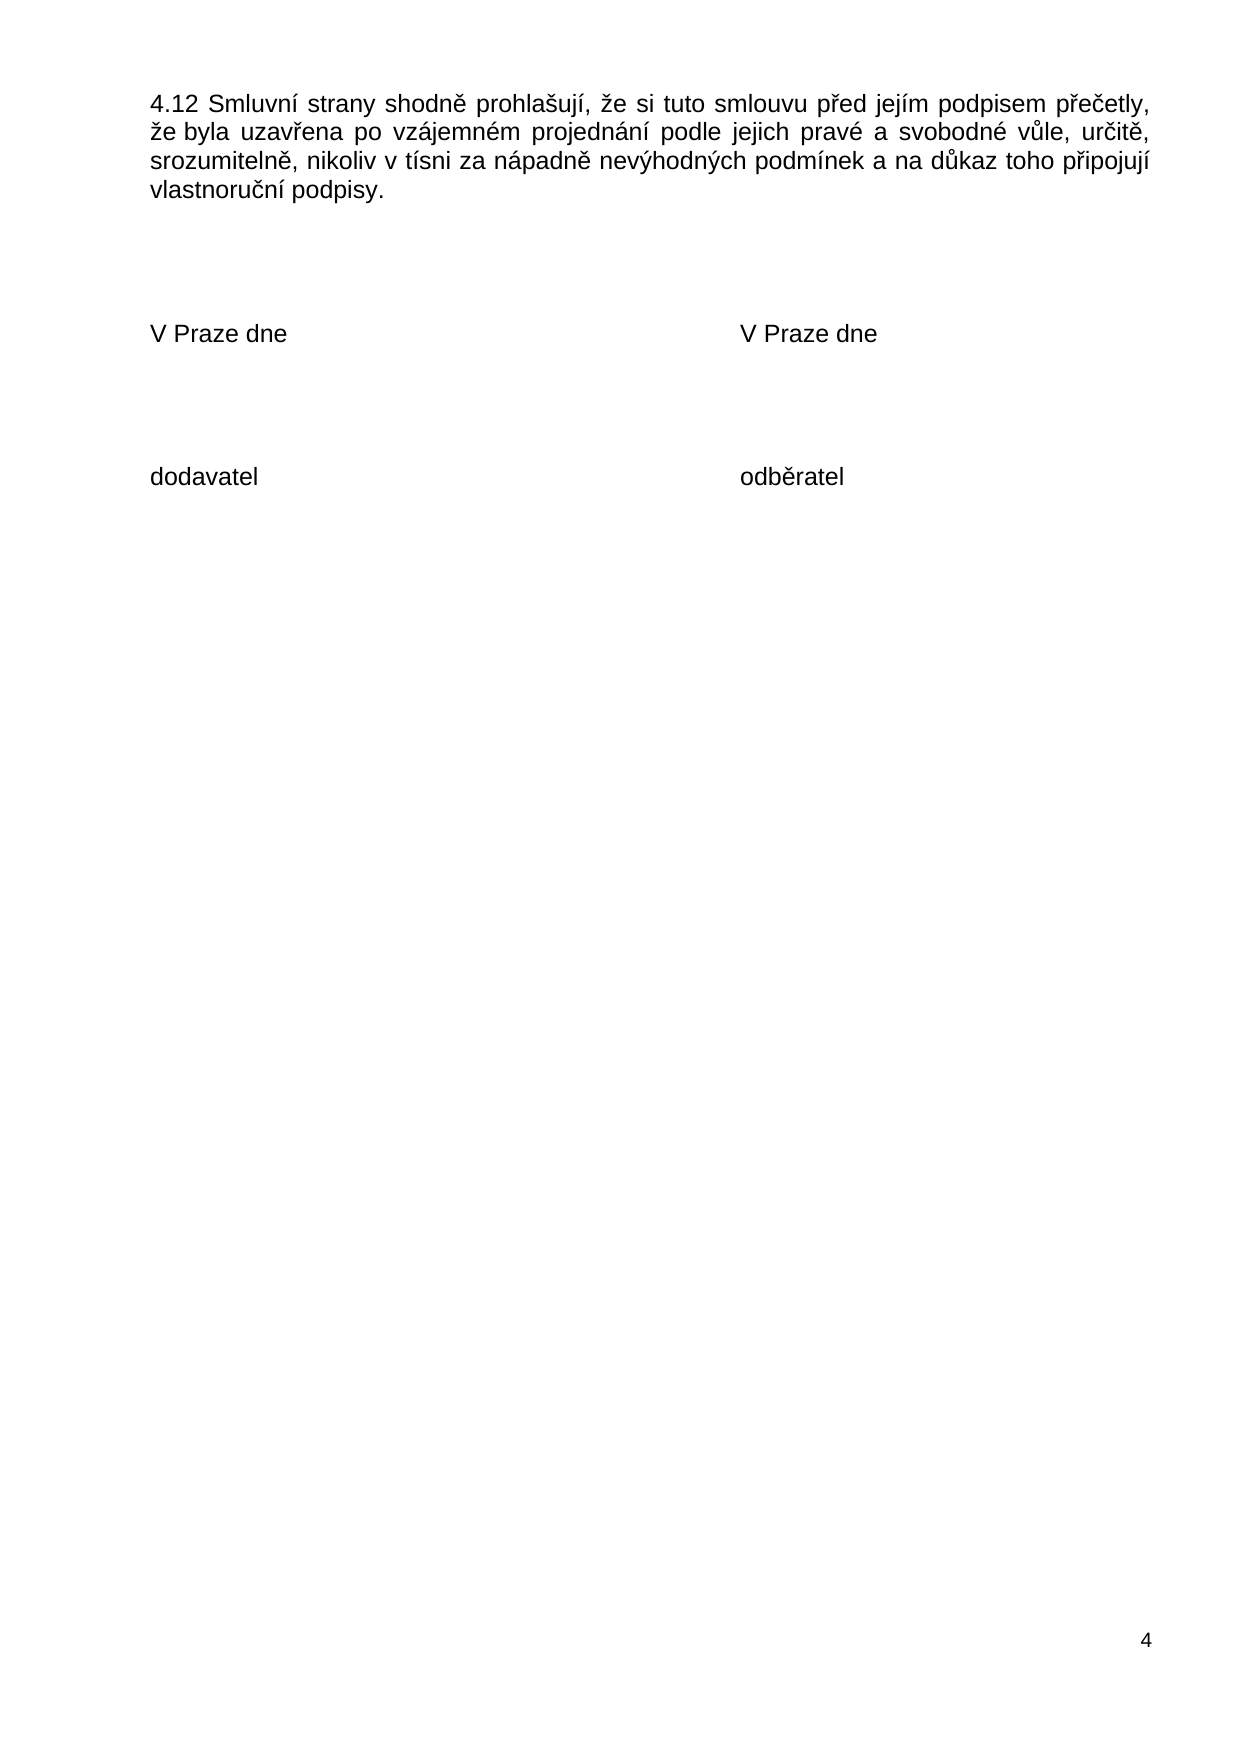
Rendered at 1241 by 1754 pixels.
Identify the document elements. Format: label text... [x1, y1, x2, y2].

text dodavatel odběratel [150, 462, 1152, 491]
text 4.12 Smluvní strany shodně prohlašují, že si tuto smlouvu před jejím podpisem přečetly, že byla uzavřena po vzájemném projednání podle jejich pravé a svobodné vůle, určitě, srozumitelně, nikoliv v tísni za nápadně nevýhodných podmínek a na důkaz toho připojují vlastnoruční podpisy. [150, 89, 1152, 204]
text V Praze dne V Praze dne [150, 319, 1152, 347]
